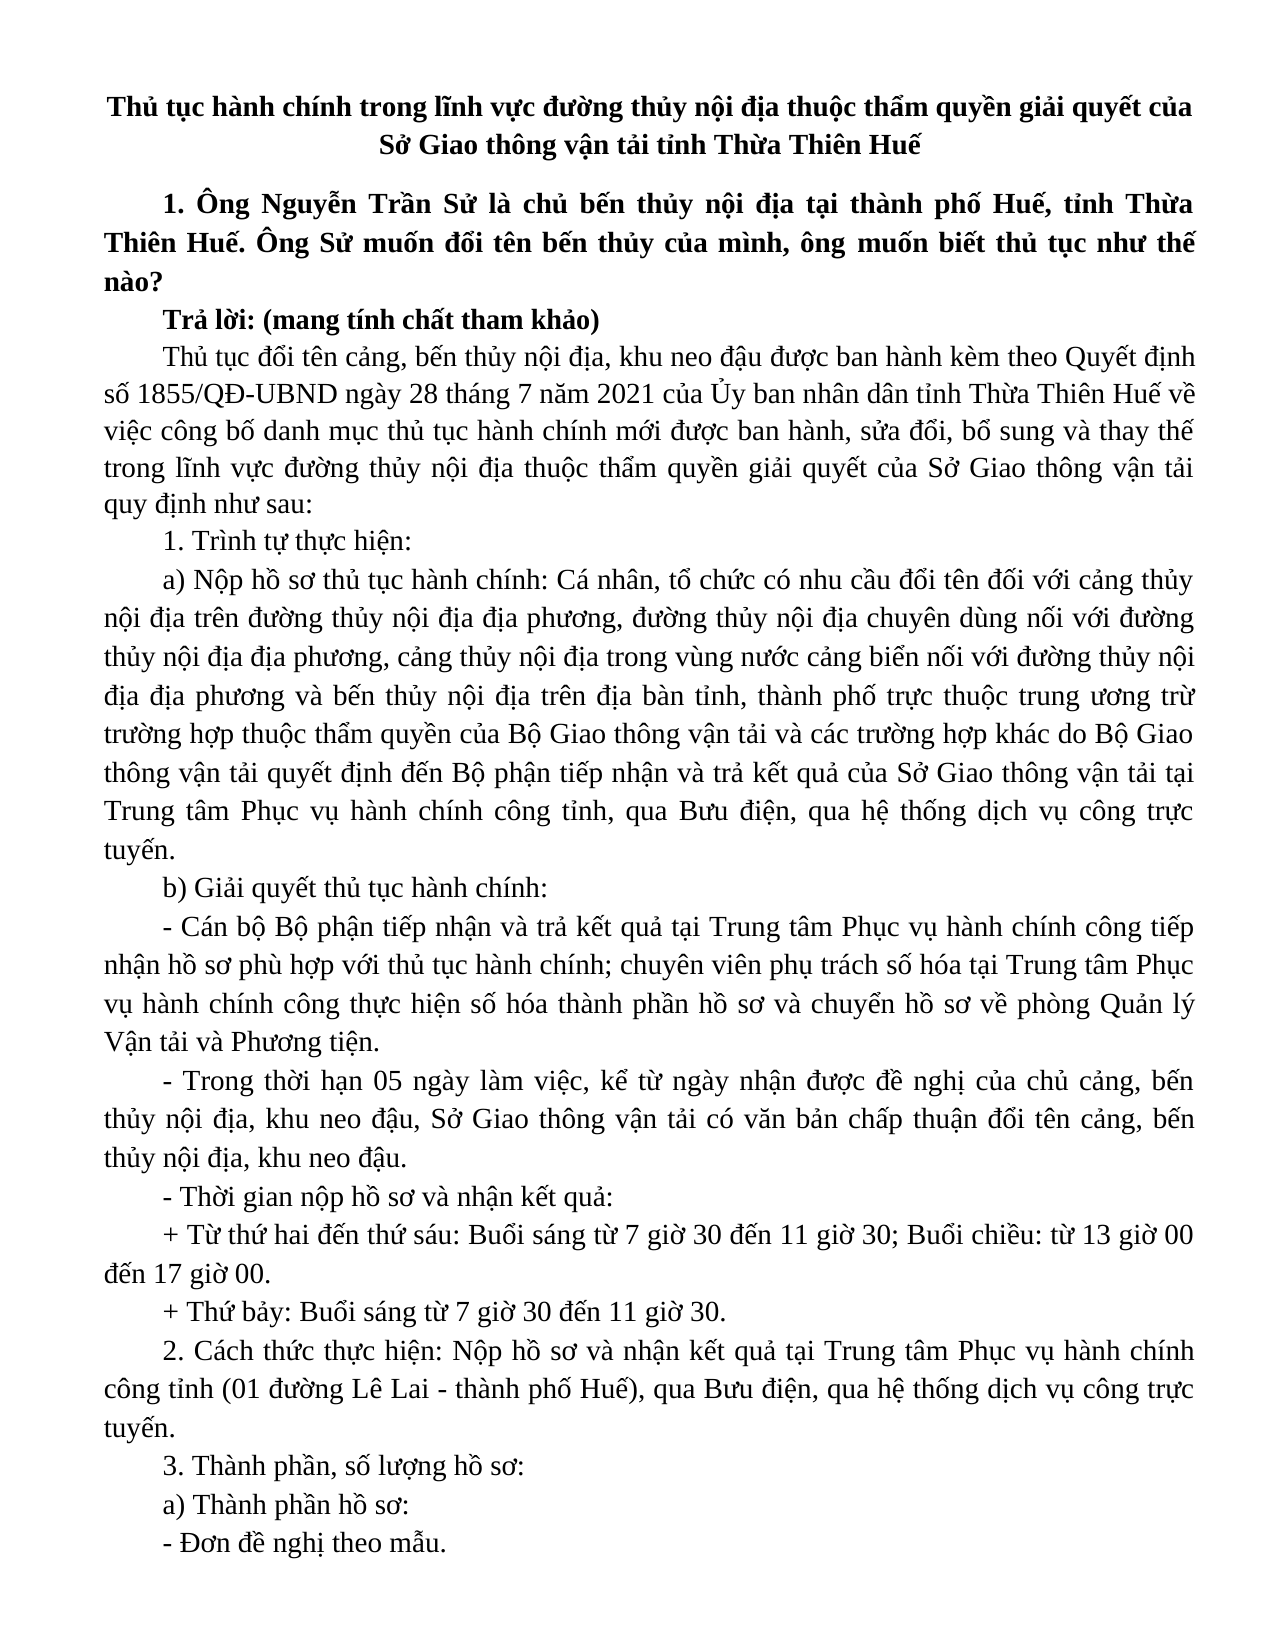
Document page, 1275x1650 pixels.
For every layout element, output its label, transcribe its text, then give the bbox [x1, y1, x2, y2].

text + Từ thứ hai đến thứ sáu: Buổi sáng từ 7 giờ 30 đến 11 giờ 30; Buổi chiều: từ 13 giờ 00 đến 17 giờ 00. [103, 1217, 1196, 1289]
text 1. Trình tự thực hiện: [103, 523, 1196, 557]
text Trả lời: (mang tính chất tham khảo) [103, 302, 1196, 336]
text - Trong thời hạn 05 ngày làm việc, kể từ ngày nhận được đề nghị của chủ cảng, bến thủy nội địa, khu neo đậu, Sở Giao thông vận tải có văn bản chấp thuận đổi tên cảng, bến thủy nội địa, khu neo đậu. [103, 1063, 1196, 1174]
text 1. Ông Nguyễn Trần Sử là chủ bến thủy nội địa tại thành phố Huế, tỉnh Thừa Thiên Huế. Ông Sử muốn đổi tên bến thủy của mình, ông muốn biết thủ tục như thế nào? [103, 187, 1196, 297]
text a) Nộp hồ sơ thủ tục hành chính: Cá nhân, tổ chức có nhu cầu đổi tên đối với cảng thủy nội địa trên đường thủy nội địa địa phương, đường thủy nội địa chuyên dùng nối với đường thủy nội địa địa phương, cảng thủy nội địa trong vùng nước cảng biển nối với đường thủy nội địa địa phương và bến thủy nội địa trên địa bàn tỉnh, thành phố trực thuộc trung ương trừ trường hợp thuộc thẩm quyền của Bộ Giao thông vận tải và các trường hợp khác do Bộ Giao thông vận tải quyết định đến Bộ phận tiếp nhận và trả kết quả của Sở Giao thông vận tải tại Trung tâm Phục vụ hành chính công tỉnh, qua Bưu điện, qua hệ thống dịch vụ công trực tuyến. [103, 562, 1196, 865]
text - Đơn đề nghị theo mẫu. [103, 1526, 1196, 1559]
text + Thứ bảy: Buổi sáng từ 7 giờ 30 đến 11 giờ 30. [103, 1294, 1196, 1328]
text - Cán bộ Bộ phận tiếp nhận và trả kết quả tại Trung tâm Phục vụ hành chính công tiếp nhận hồ sơ phù hợp với thủ tục hành chính; chuyên viên phụ trách số hóa tại Trung tâm Phục vụ hành chính công thực hiện số hóa thành phần hồ sơ và chuyển hồ sơ về phòng Quản lý Vận tải và Phương tiện. [103, 909, 1196, 1058]
text a) Thành phần hồ sơ: [103, 1487, 1196, 1521]
text b) Giải quyết thủ tục hành chính: [103, 870, 1196, 904]
text Thủ tục hành chính trong lĩnh vực đường thủy nội địa thuộc thẩm quyền giải quyết của Sở Giao thông vận tải tỉnh Thừa Thiên Huế [103, 89, 1196, 161]
text Thủ tục đổi tên cảng, bến thủy nội địa, khu neo đậu được ban hành kèm theo Quyết định số 1855/QĐ-UBND ngày 28 tháng 7 năm 2021 của Ủy ban nhân dân tỉnh Thừa Thiên Huế về việc công bố danh mục thủ tục hành chính mới được ban hành, sửa đổi, bổ sung và thay thế trong lĩnh vực đường thủy nội địa thuộc thẩm quyền giải quyết của Sở Giao thông vận tải quy định như sau: [103, 339, 1196, 520]
text 3. Thành phần, số lượng hồ sơ: [103, 1448, 1196, 1482]
text 2. Cách thức thực hiện: Nộp hồ sơ và nhận kết quả tại Trung tâm Phục vụ hành chính công tỉnh (01 đường Lê Lai - thành phố Huế), qua Bưu điện, qua hệ thống dịch vụ công trực tuyến. [103, 1333, 1196, 1443]
text - Thời gian nộp hồ sơ và nhận kết quả: [103, 1179, 1196, 1212]
